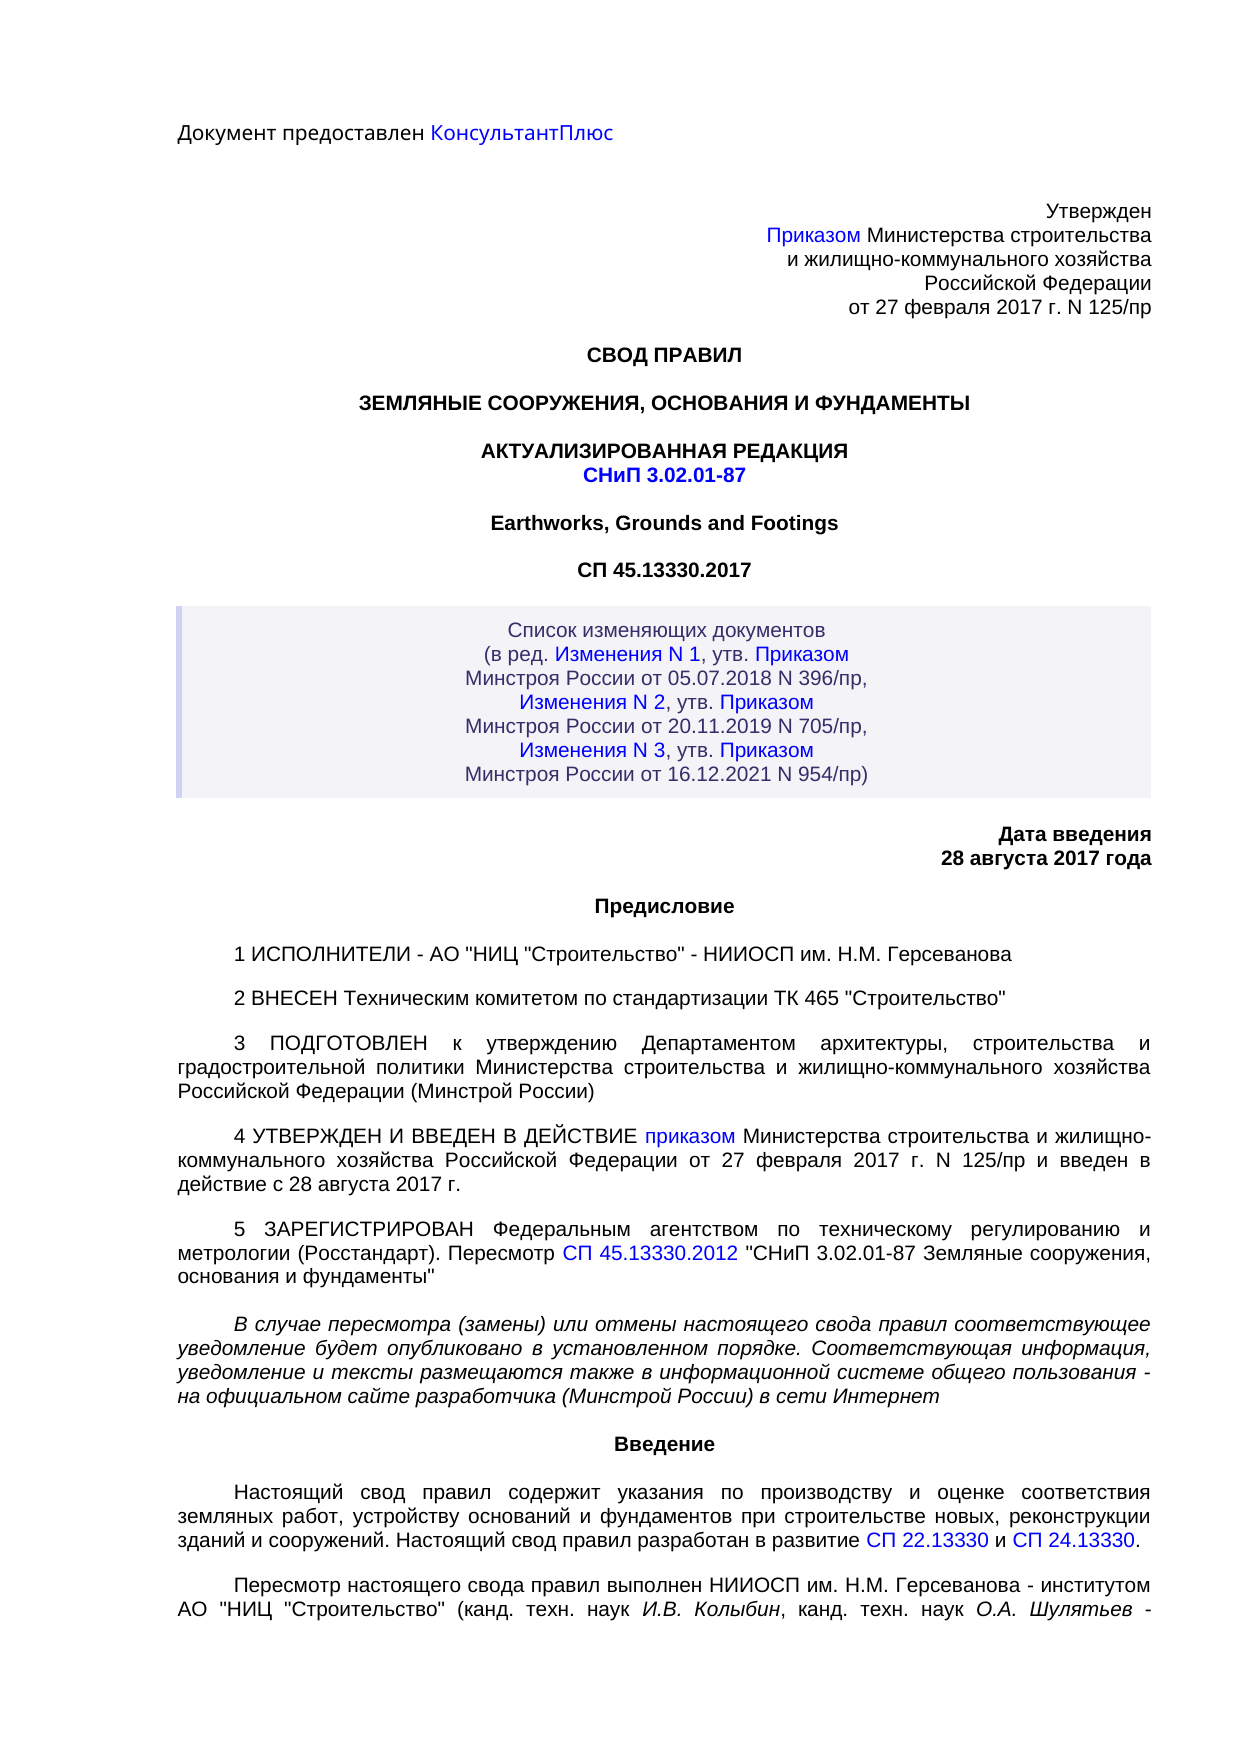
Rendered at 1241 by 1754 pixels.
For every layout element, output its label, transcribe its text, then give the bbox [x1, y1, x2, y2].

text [177, 1573, 1152, 1621]
text Российской Федерации [177, 271, 1152, 295]
title СНиП 3.02.01-87 [177, 462, 1152, 486]
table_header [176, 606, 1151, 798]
text 2 ВНЕСЕН Техническим комитетом по стандартизации ТК 465 "Строительство" [177, 986, 1152, 1010]
text Дата введения [177, 822, 1152, 846]
title СП 45.13330.2017 [177, 558, 1152, 582]
text и жилищно-коммунального хозяйства [177, 247, 1152, 271]
text 5 ЗАРЕГИСТРИРОВАН Федеральным агентством по техническому регулированию и метрологии (Росстандарт). Пересмотр СП 45.13330.2012 "СНиП 3.02.01-87 Земляные сооружения, основания и фундаменты" [177, 1216, 1152, 1288]
text 28 августа 2017 года [177, 846, 1152, 869]
text 1 ИСПОЛНИТЕЛИ - АО "НИЦ "Строительство" - НИИОСП им. Н.М. Герсеванова [177, 941, 1152, 965]
text Настоящий свод правил содержит указания по производству и оценке соответствия земляных работ, устройству оснований и фундаментов при строительстве новых, реконструкции зданий и сооружений. Настоящий свод правил разработан в развитие СП 22.13330 и СП 24.13330. [177, 1480, 1152, 1552]
text Приказом Министерства строительства [177, 223, 1152, 247]
title АКТУАЛИЗИРОВАННАЯ РЕДАКЦИЯ [177, 438, 1152, 462]
title Введение [177, 1432, 1152, 1456]
text 3 ПОДГОТОВЛЕН к утверждению Департаментом архитектуры, строительства и градостроительной политики Министерства строительства и жилищно-коммунального хозяйства Российской Федерации (Минстрой России) [177, 1031, 1152, 1103]
title Документ предоставлен КонсультантПлюс [177, 118, 1152, 175]
title Earthworks, Grounds and Footings [177, 510, 1152, 534]
text Утвержден [177, 199, 1152, 223]
title СВОД ПРАВИЛ [177, 343, 1152, 367]
title ЗЕМЛЯНЫЕ СООРУЖЕНИЯ, ОСНОВАНИЯ И ФУНДАМЕНТЫ [177, 391, 1152, 414]
text от 27 февраля 2017 г. N 125/пр [177, 295, 1152, 319]
title Предисловие [177, 893, 1152, 917]
text В случае пересмотра (замены) или отмены настоящего свода правил соответствующее уведомление будет опубликовано в установленном порядке. Соответствующая информация, уведомление и тексты размещаются также в информационной системе общего пользования - на официальном сайте разработчика (Минстрой России) в сети Интернет [177, 1312, 1152, 1408]
text 4 УТВЕРЖДЕН И ВВЕДЕН В ДЕЙСТВИЕ приказом Министерства строительства и жилищно-коммунального хозяйства Российской Федерации от 27 февраля 2017 г. N 125/пр и введен в действие с 28 августа 2017 г. [177, 1124, 1152, 1196]
